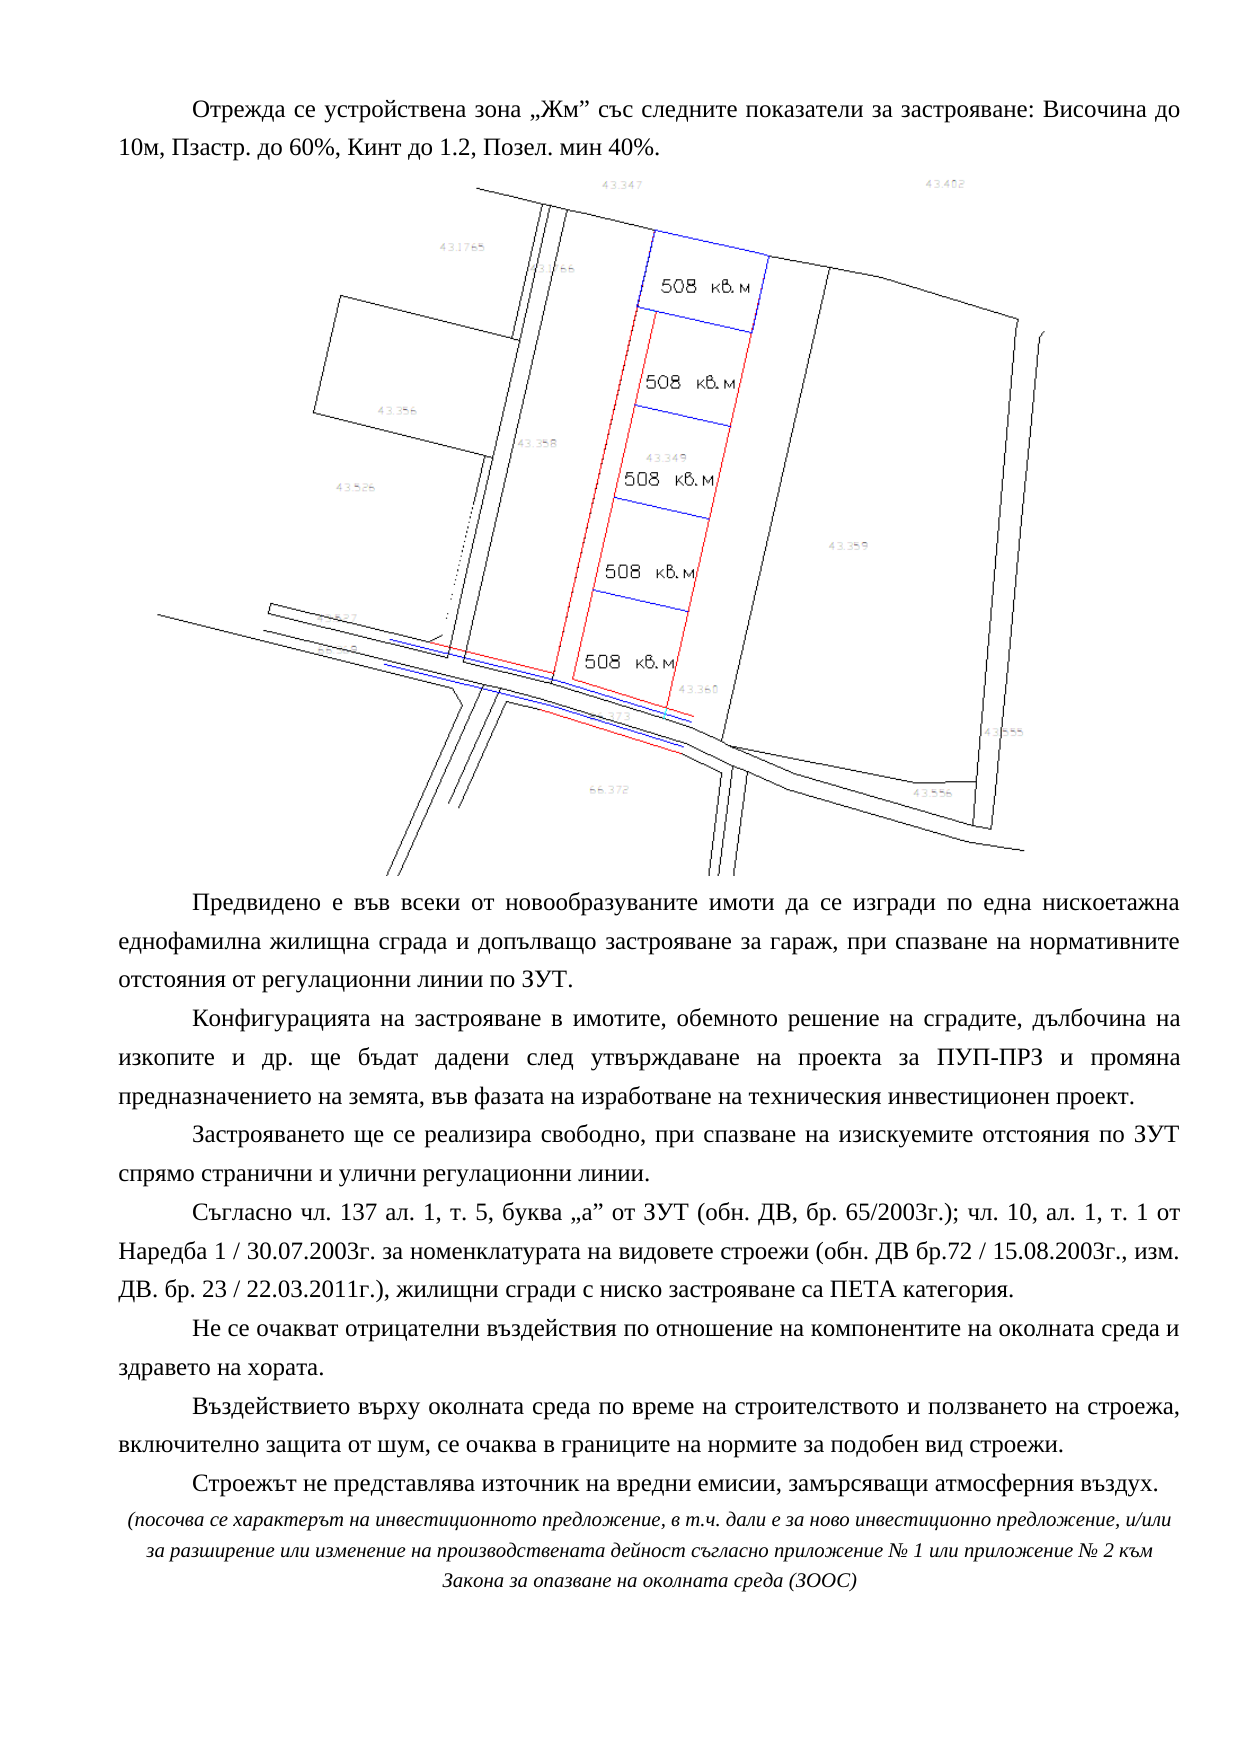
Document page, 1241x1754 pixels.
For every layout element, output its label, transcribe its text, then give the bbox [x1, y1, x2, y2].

list Строежът не представлява източник на вредни емисии, замърсяващи атмосферния въздух. [118, 1468, 1181, 1497]
text (посочва се характерът на инвестиционното предложение, в т.ч. дали е за ново инвестиционно предложение, и/или за разширение или изменение на производствената дейност съгласно приложение № 1 или приложение № 2 към Закона за опазване на околната среда (ЗООС) [118, 1507, 1181, 1592]
list Отрежда се устройствена зона „Жм” със следните показатели за застрояване: Височина до 10м, Пзастр. до 60%, Кинт до 1.2, Позел. мин 40%. [118, 94, 1181, 161]
list Съгласно чл. 137 ал. 1, т. 5, буква „а” от ЗУТ (обн. ДВ, бр. 65/2003г.); чл. 10, ал. 1, т. 1 от Наредба 1 / 30.07.2003г. за номенклатурата на видовете строежи (обн. ДВ бр.72 / 15.08.2003г., изм. ДВ. бр. 23 / 22.03.2011г.), жилищни сгради с ниско застрояване са ПЕТА категория. [118, 1197, 1181, 1303]
list Въздействието върху околната среда по време на строителството и ползването на строежа, включително защита от шум, се очаква в границите на нормите за подобен вид строежи. [118, 1391, 1181, 1458]
list Предвидено е във всеки от новообразуваните имоти да се изгради по една нискоетажна еднофамилна жилищна сграда и допълващо застрояване за гараж, при спазване на нормативните отстояния от регулационни линии по ЗУТ. [118, 887, 1181, 993]
list Не се очакват отрицателни въздействия по отношение на компонентите на околната среда и здравето на хората. [118, 1313, 1181, 1381]
picture [118, 171, 1181, 876]
list Застрояването ще се реализира свободно, при спазване на изискуемите отстояния по ЗУТ спрямо странични и улични регулационни линии. [118, 1119, 1181, 1187]
list Конфигурацията на застрояване в имотите, обемното решение на сградите, дълбочина на изкопите и др. ще бъдат дадени след утвърждаване на проекта за ПУП-ПРЗ и промяна предназначението на земята, във фазата на изработване на техническия инвестиционен проект. [118, 1003, 1181, 1109]
